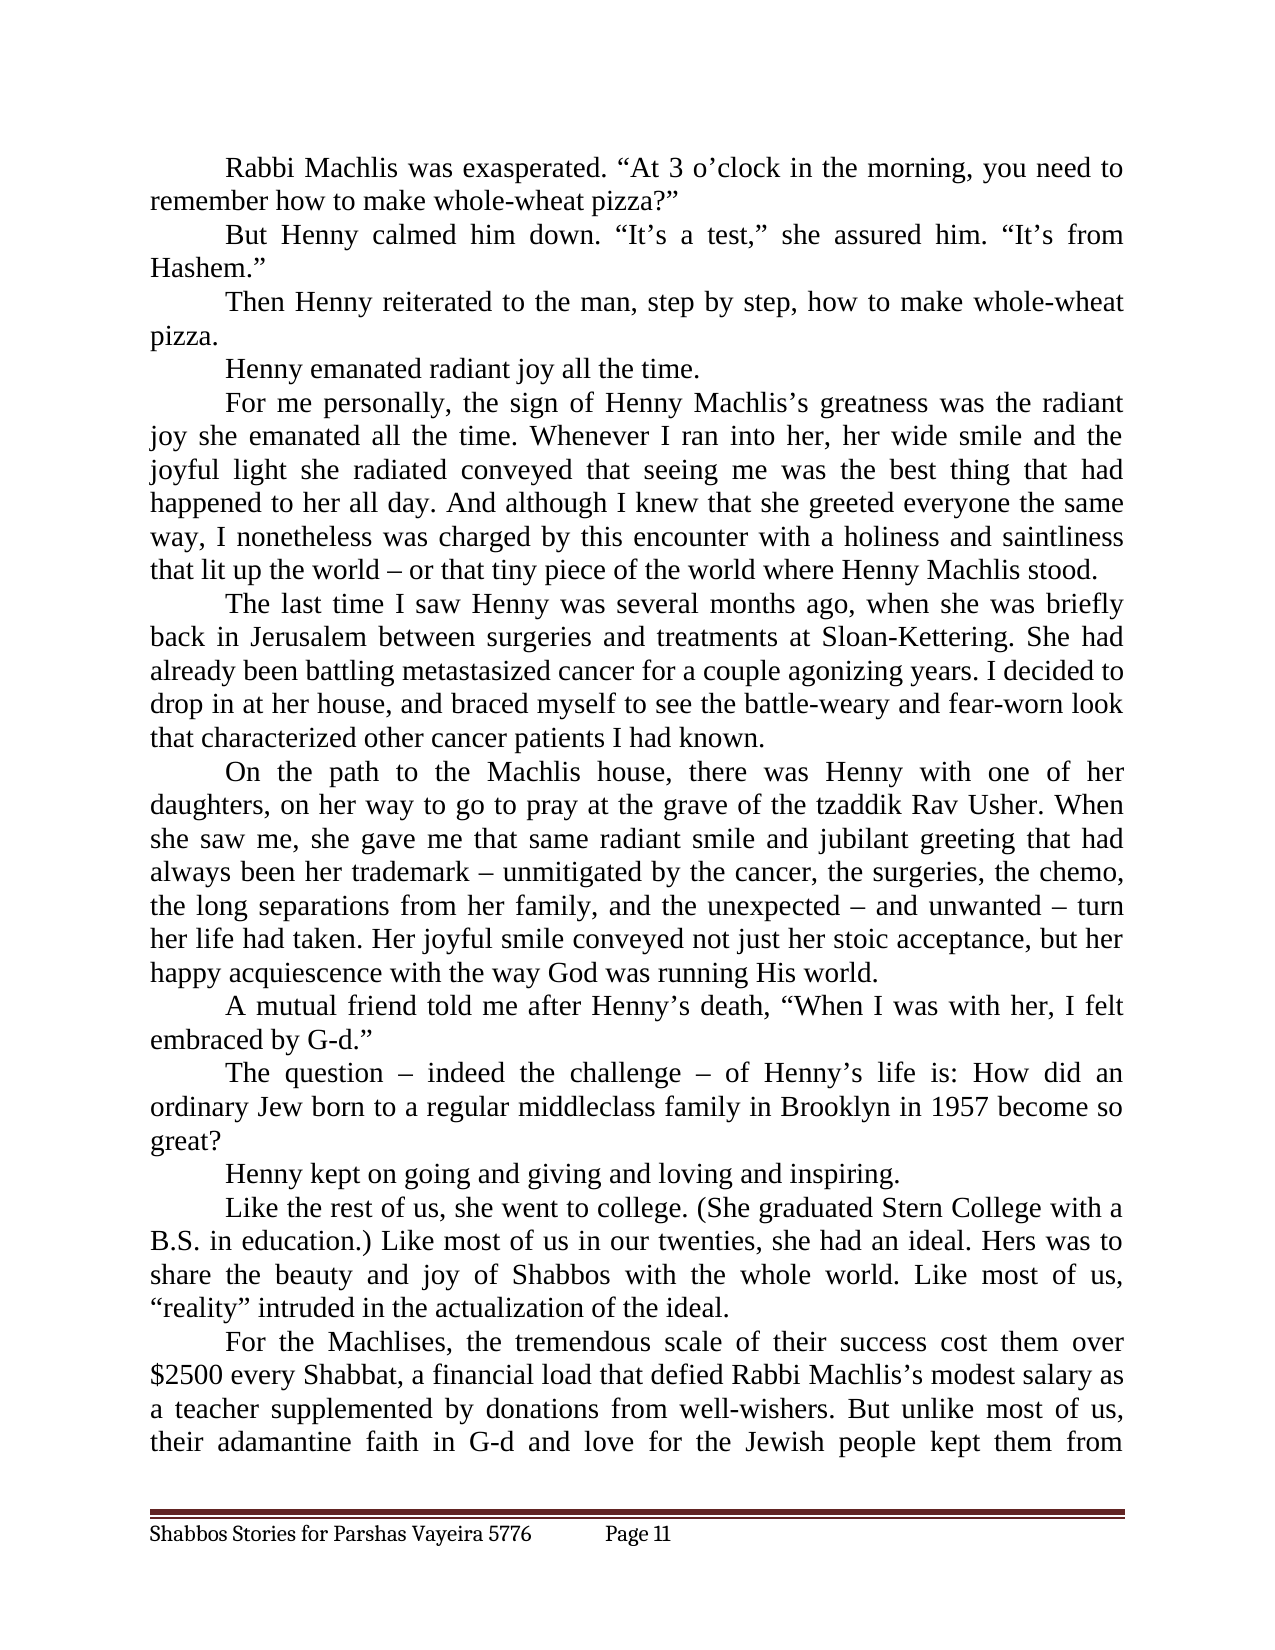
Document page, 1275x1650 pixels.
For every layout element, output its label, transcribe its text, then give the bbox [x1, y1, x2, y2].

text Henny emanated radiant joy all the time. [150, 351, 1125, 385]
text On the path to the Machlis house, there was Henny with one of her daughters, on her way to go to pray at the grave of the tzaddik Rav Usher. When she saw me, she gave me that same radiant smile and jubilant greeting that had always been her trademark – unmitigated by the cancer, the surgeries, the chemo, the long separations from her family, and the unexpected – and unwanted – turn her life had taken. Her joyful smile conveyed not just her stoic acceptance, but her happy acquiescence with the way God was running His world. [150, 754, 1125, 988]
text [150, 1324, 1125, 1458]
text Henny kept on going and giving and loving and inspiring. [150, 1156, 1125, 1190]
text Rabbi Machlis was exasperated. “At 3 o’clock in the morning, you need to remember how to make whole-wheat pizza?” [150, 150, 1125, 217]
text The question – indeed the challenge – of Henny’s life is: How did an ordinary Jew born to a regular middleclass family in Brooklyn in 1957 become so great? [150, 1056, 1125, 1156]
text Like the rest of us, she went to college. (She graduated Stern College with a B.S. in education.) Like most of us in our twenties, she had an ideal. Hers was to share the beauty and joy of Shabbos with the whole world. Like most of us, “reality” intruded in the actualization of the ideal. [150, 1190, 1125, 1324]
text Then Henny reiterated to the man, step by step, how to make whole-wheat pizza. [150, 284, 1125, 351]
text The last time I saw Henny was several months ago, when she was briefly back in Jerusalem between surgeries and treatments at Sloan-Kettering. She had already been battling metastasized cancer for a couple agonizing years. I decided to drop in at her house, and braced myself to see the battle-weary and fear-worn look that characterized other cancer patients I had known. [150, 586, 1125, 754]
text A mutual friend told me after Henny’s death, “When I was with her, I felt embraced by G-d.” [150, 988, 1125, 1056]
text But Henny calmed him down. “It’s a test,” she assured him. “It’s from Hashem.” [150, 217, 1125, 284]
text For me personally, the sign of Henny Machlis’s greatness was the radiant joy she emanated all the time. Whenever I ran into her, her wide smile and the joyful light she radiated conveyed that seeing me was the best thing that had happened to her all day. And although I knew that she greeted everyone the same way, I nonetheless was charged by this encounter with a holiness and saintliness that lit up the world – or that tiny piece of the world where Henny Machlis stood. [150, 385, 1125, 586]
